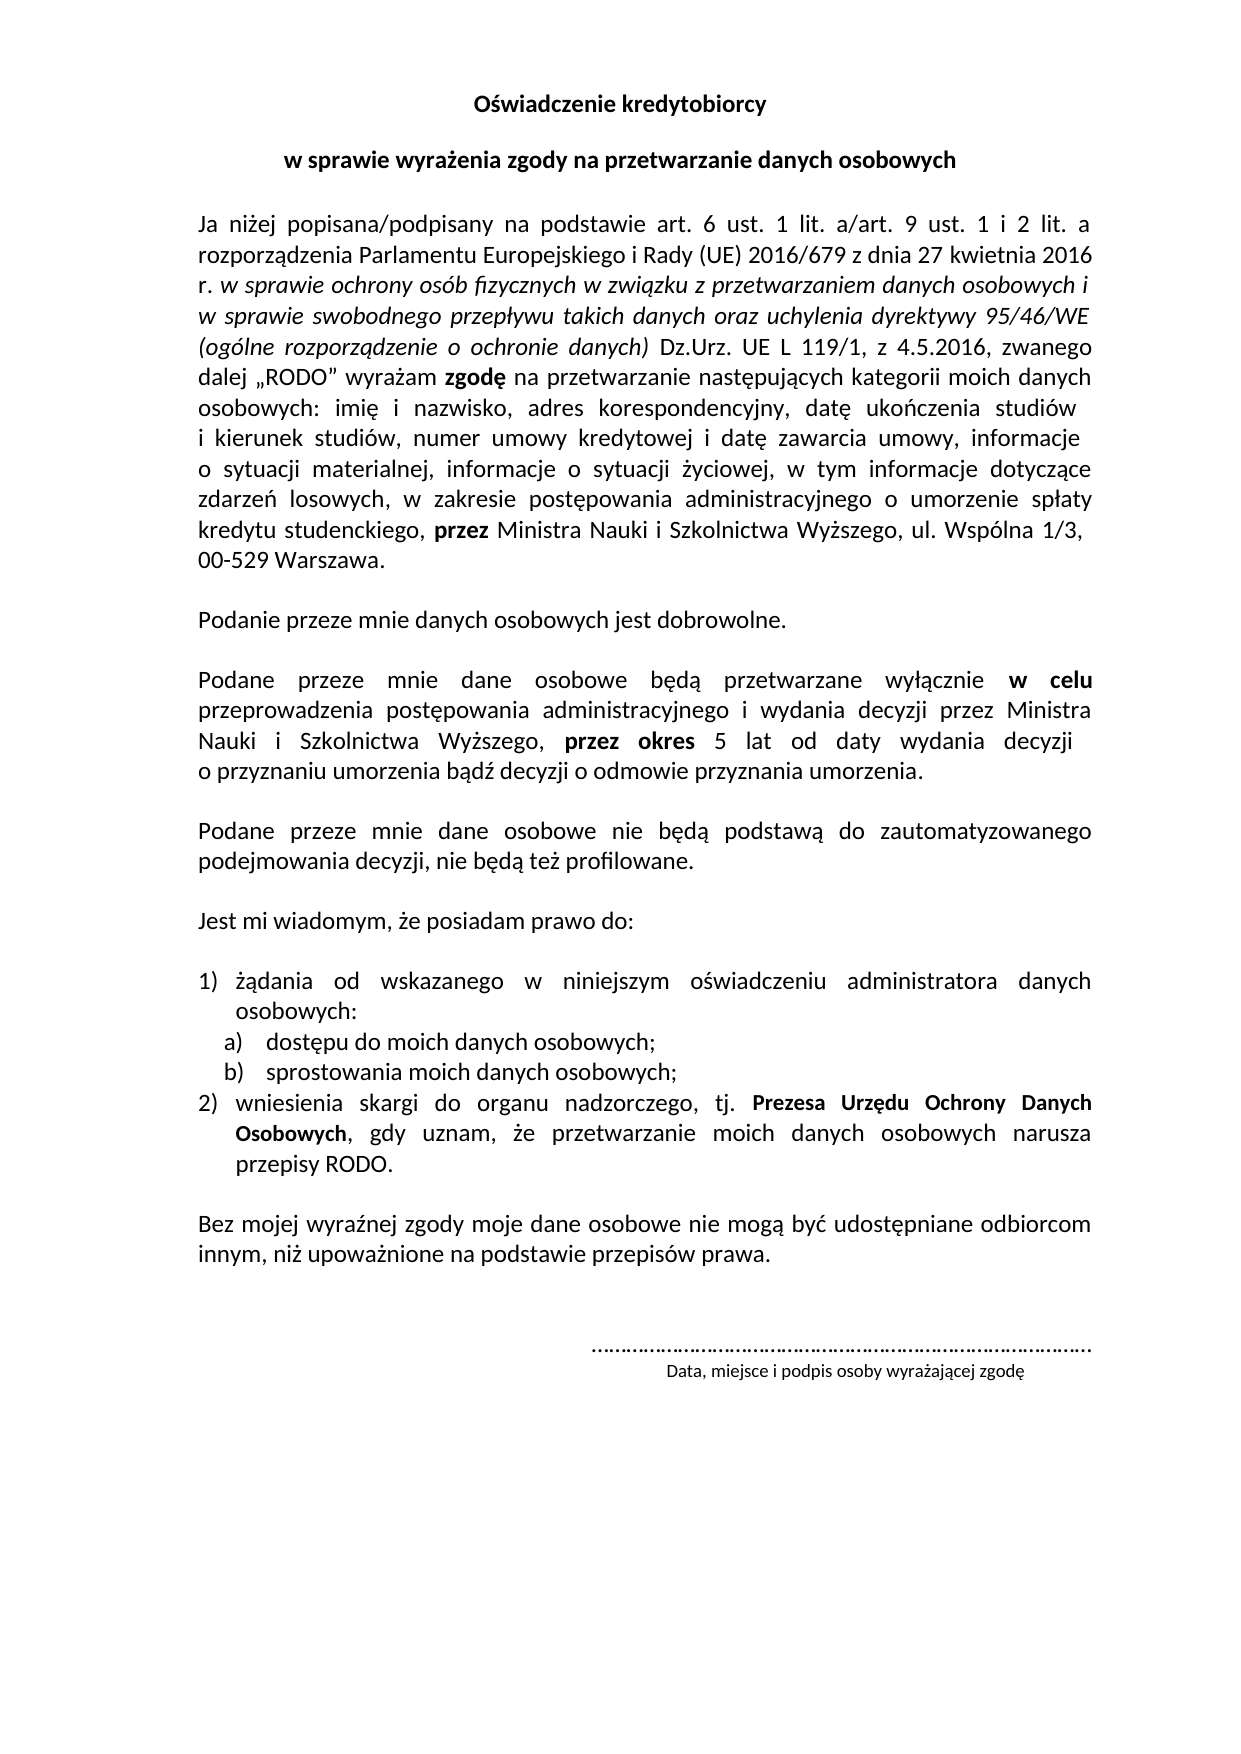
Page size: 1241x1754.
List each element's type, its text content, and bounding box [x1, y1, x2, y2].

text Ja niżej popisana/podpisany na podstawie art. 6 ust. 1 lit. a/art. 9 ust. 1 i 2 lit. a rozporządzenia Parlamentu Europejskiego i Rady (UE) 2016/679 z dnia 27 kwietnia 2016 r. w sprawie ochrony osób fizycznych w związku z przetwarzaniem danych osobowych i w sprawie swobodnego przepływu takich danych oraz uchylenia dyrektywy 95/46/WE (ogólne rozporządzenie o ochronie danych) Dz.Urz. UE L 119/1, z 4.5.2016, zwanego dalej „RODO” wyrażam zgodę na przetwarzanie następujących kategorii moich danych osobowych: imię i nazwisko, adres korespondencyjny, datę ukończenia studiów i kierunek studiów, numer umowy kredytowej i datę zawarcia umowy, informacje o sytuacji materialnej, informacje o sytuacji życiowej, w tym informacje dotyczące zdarzeń losowych, w zakresie postępowania administracyjnego o umorzenie spłaty kredytu studenckiego, przez Ministra Nauki i Szkolnictwa Wyższego, ul. Wspólna 1/3, 00-529 Warszawa. [198, 209, 1093, 575]
text Podanie przeze mnie danych osobowych jest dobrowolne. [198, 604, 1093, 634]
text Jest mi wiadomym, że posiadam prawo do: [198, 905, 1093, 936]
list …………………………………………………………………………… [235, 1328, 1093, 1359]
list wniesienia skargi do organu nadzorczego, tj. Prezesa Urzędu Ochrony Danych Osobowych, gdy uznam, że przetwarzanie moich danych osobowych narusza przepisy RODO. [198, 1087, 1093, 1178]
text Podane przeze mnie dane osobowe będą przetwarzane wyłącznie w celu przeprowadzenia postępowania administracyjnego i wydania decyzji przez Ministra Nauki i Szkolnictwa Wyższego, przez okres 5 lat od daty wydania decyzji o przyznaniu umorzenia bądź decyzji o odmowie przyznania umorzenia. [198, 664, 1093, 786]
text w sprawie wyrażenia zgody na przetwarzanie danych osobowych [148, 144, 1093, 175]
text Podane przeze mnie dane osobowe nie będą podstawą do zautomatyzowanego podejmowania decyzji, nie będą też profilowane. [198, 815, 1093, 876]
text Bez mojej wyraźnej zgody moje dane osobowe nie mogą być udostępniane odbiorcom innym, niż upoważnione na podstawie przepisów prawa. [198, 1208, 1093, 1269]
list żądania od wskazanego w niniejszym oświadczeniu administratora danych osobowych: [198, 965, 1093, 1026]
list dostępu do moich danych osobowych; [223, 1026, 1093, 1056]
text Oświadczenie kredytobiorcy [148, 89, 1093, 119]
list sprostowania moich danych osobowych; [223, 1056, 1093, 1087]
list Data, miejsce i podpis osoby wyrażającej zgodę [235, 1359, 1093, 1382]
